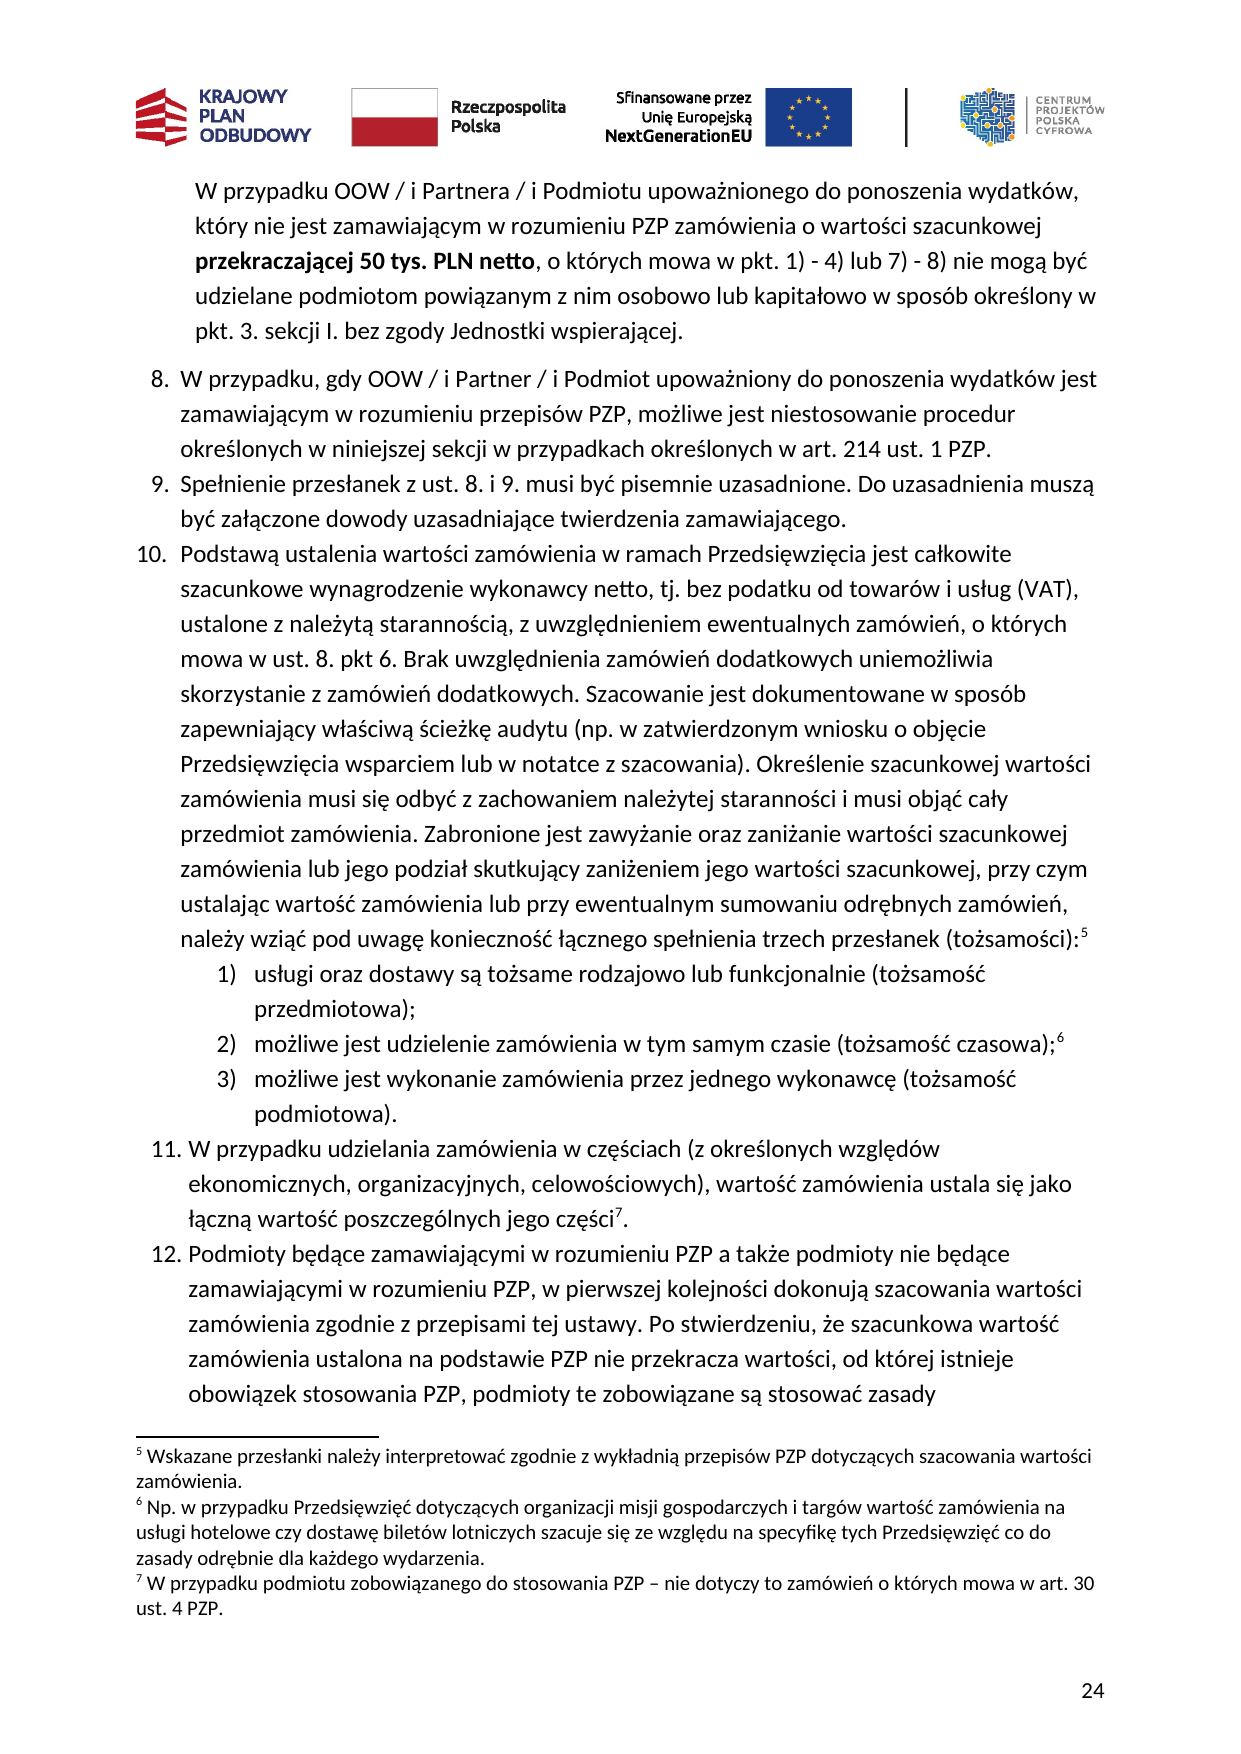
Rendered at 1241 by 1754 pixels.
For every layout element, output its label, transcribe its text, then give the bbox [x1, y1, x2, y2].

list W przypadku, gdy OOW / i Partner / i Podmiot upoważniony do ponoszenia wydatków jest zamawiającym w rozumieniu przepisów PZP, możliwe jest niestosowanie procedur określonych w niniejszej sekcji w przypadkach określonych w art. 214 ust. 1 PZP. [151, 363, 1104, 463]
list Spełnienie przesłanek z ust. 8. i 9. musi być pisemnie uzasadnione. Do uzasadnienia muszą być załączone dowody uzasadniające twierdzenia zamawiającego. [151, 468, 1104, 533]
list W przypadku udzielania zamówienia w częściach (z określonych względów ekonomicznych, organizacyjnych, celowościowych), wartość zamówienia ustala się jako łączną wartość poszczególnych jego części. [151, 1133, 1104, 1233]
text W przypadku OOW / i Partnera / i Podmiotu upoważnionego do ponoszenia wydatków, który nie jest zamawiającym w rozumieniu PZP zamówienia o wartości szacunkowej przekraczającej 50 tys. PLN netto, o których mowa w pkt. 1) - 4) lub 7) - 8) nie mogą być udzielane podmiotom powiązanym z nim osobowo lub kapitałowo w sposób określony w pkt. 3. sekcji I. bez zgody Jednostki wspierającej. [195, 175, 1104, 346]
list Podstawą ustalenia wartości zamówienia w ramach Przedsięwzięcia jest całkowite szacunkowe wynagrodzenie wykonawcy netto, tj. bez podatku od towarów i usług (VAT), ustalone z należytą starannością, z uwzględnieniem ewentualnych zamówień, o których mowa w ust. 8. pkt 6. Brak uwzględnienia zamówień dodatkowych uniemożliwia skorzystanie z zamówień dodatkowych. Szacowanie jest dokumentowane w sposób zapewniający właściwą ścieżkę audytu (np. w zatwierdzonym wniosku o objęcie Przedsięwzięcia wsparciem lub w notatce z szacowania). Określenie szacunkowej wartości zamówienia musi się odbyć z zachowaniem należytej staranności i musi objąć cały przedmiot zamówienia. Zabronione jest zawyżanie oraz zaniżanie wartości szacunkowej zamówienia lub jego podział skutkujący zaniżeniem jego wartości szacunkowej, przy czym ustalając wartość zamówienia lub przy ewentualnym sumowaniu odrębnych zamówień, należy wziąć pod uwagę konieczność łącznego spełnienia trzech przesłanek (tożsamości): [136, 538, 1104, 953]
list możliwe jest wykonanie zamówienia przez jednego wykonawcę (tożsamość podmiotowa). [216, 1063, 1104, 1128]
picture [135, 88, 1105, 147]
list możliwe jest udzielenie zamówienia w tym samym czasie (tożsamość czasowa); [216, 1028, 1104, 1058]
list usługi oraz dostawy są tożsame rodzajowo lub funkcjonalnie (tożsamość przedmiotowa); [216, 958, 1104, 1023]
